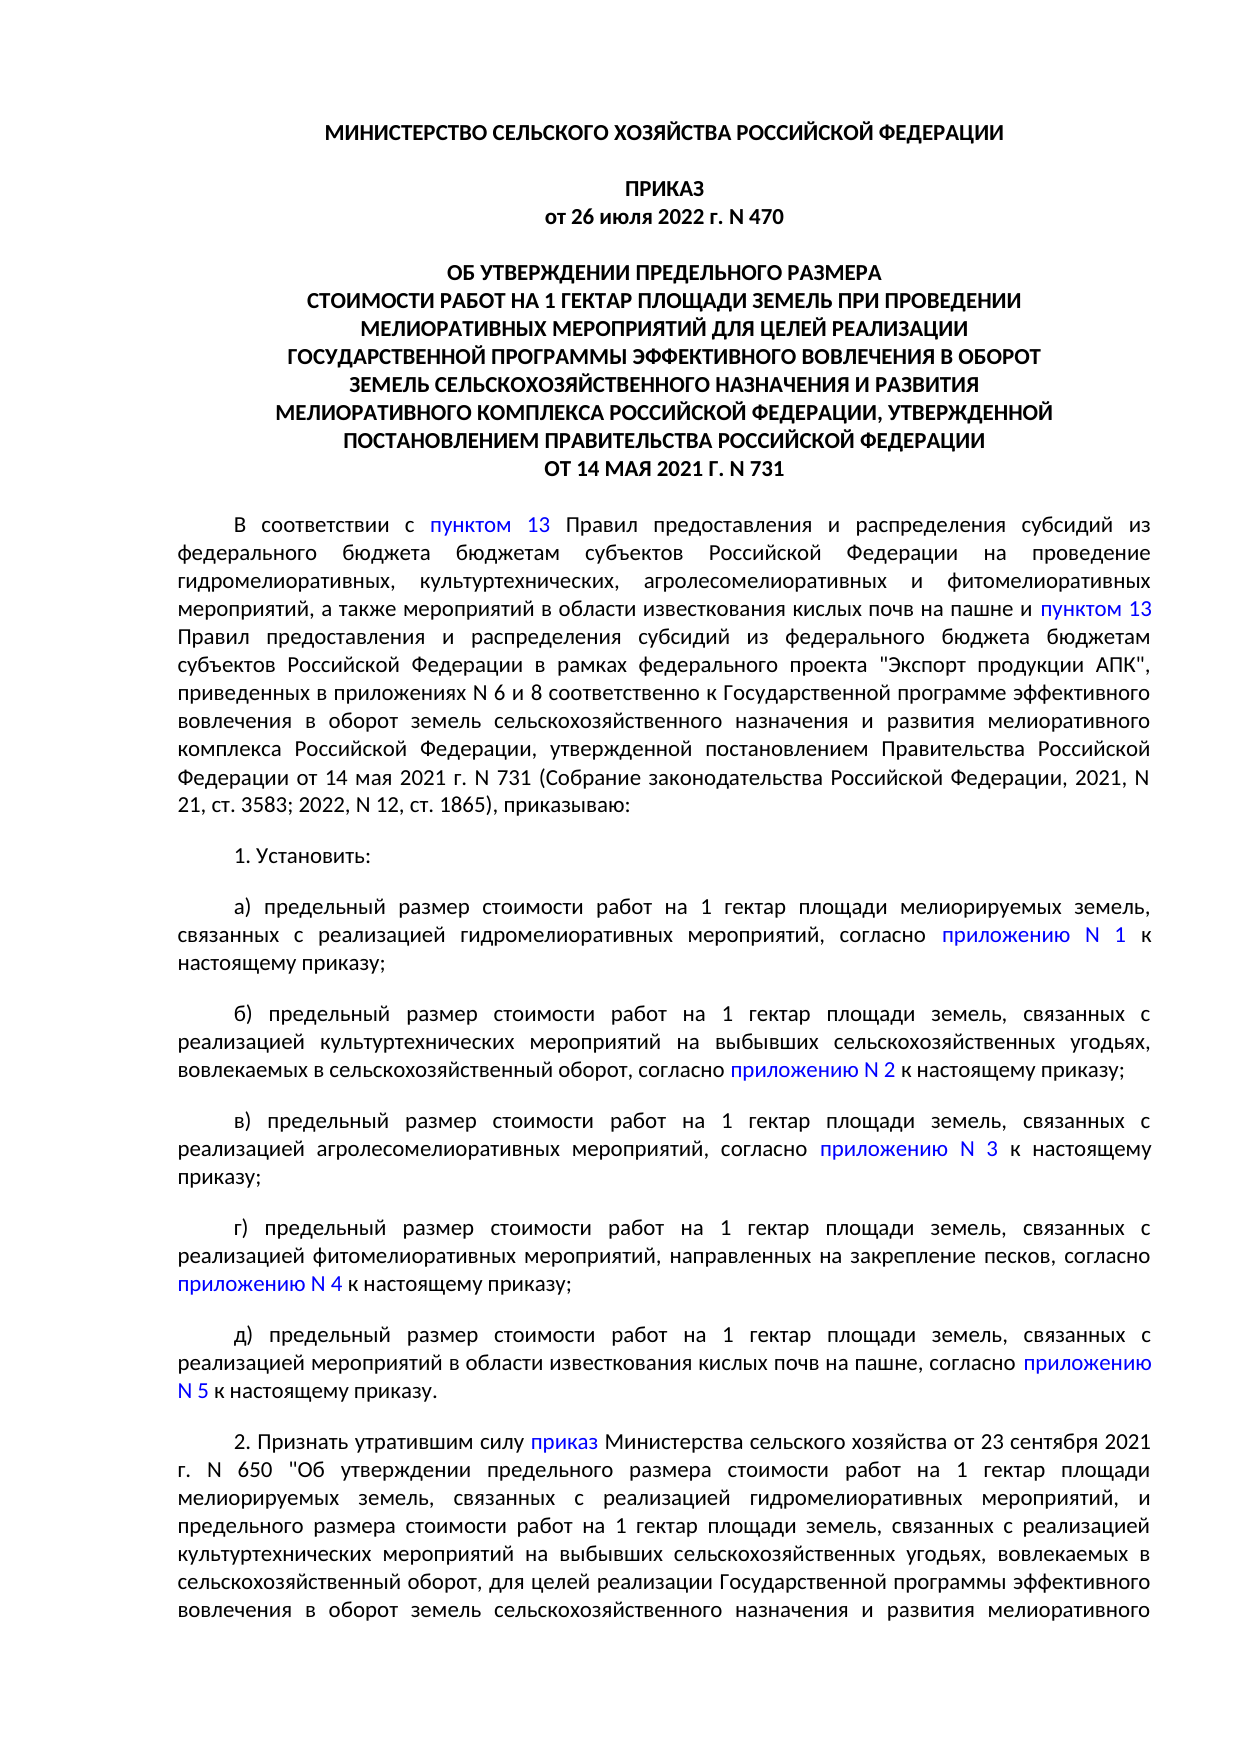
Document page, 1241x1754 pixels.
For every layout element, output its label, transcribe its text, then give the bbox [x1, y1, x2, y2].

text в) предельный размер стоимости работ на 1 гектар площади земель, связанных с реализацией агролесомелиоративных мероприятий, согласно приложению N 3 к настоящему приказу; [177, 1106, 1152, 1191]
text 1. Установить: [177, 842, 1152, 869]
title ЗЕМЕЛЬ СЕЛЬСКОХОЗЯЙСТВЕННОГО НАЗНАЧЕНИЯ И РАЗВИТИЯ [177, 370, 1152, 398]
title ПРИКАЗ [177, 174, 1152, 202]
text а) предельный размер стоимости работ на 1 гектар площади мелиорируемых земель, связанных с реализацией гидромелиоративных мероприятий, согласно приложению N 1 к настоящему приказу; [177, 892, 1152, 977]
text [177, 1427, 1152, 1623]
text д) предельный размер стоимости работ на 1 гектар площади земель, связанных с реализацией мероприятий в области известкования кислых почв на пашне, согласно приложению N 5 к настоящему приказу. [177, 1320, 1152, 1404]
title ОТ 14 МАЯ 2021 Г. N 731 [177, 454, 1152, 482]
title ПОСТАНОВЛЕНИЕМ ПРАВИТЕЛЬСТВА РОССИЙСКОЙ ФЕДЕРАЦИИ [177, 426, 1152, 454]
title МЕЛИОРАТИВНЫХ МЕРОПРИЯТИЙ ДЛЯ ЦЕЛЕЙ РЕАЛИЗАЦИИ [177, 314, 1152, 342]
title МЕЛИОРАТИВНОГО КОМПЛЕКСА РОССИЙСКОЙ ФЕДЕРАЦИИ, УТВЕРЖДЕННОЙ [177, 398, 1152, 426]
text г) предельный размер стоимости работ на 1 гектар площади земель, связанных с реализацией фитомелиоративных мероприятий, направленных на закрепление песков, согласно приложению N 4 к настоящему приказу; [177, 1213, 1152, 1297]
title СТОИМОСТИ РАБОТ НА 1 ГЕКТАР ПЛОЩАДИ ЗЕМЕЛЬ ПРИ ПРОВЕДЕНИИ [177, 286, 1152, 314]
title ОБ УТВЕРЖДЕНИИ ПРЕДЕЛЬНОГО РАЗМЕРА [177, 258, 1152, 286]
text В соответствии с пунктом 13 Правил предоставления и распределения субсидий из федерального бюджета бюджетам субъектов Российской Федерации на проведение гидромелиоративных, культуртехнических, агролесомелиоративных и фитомелиоративных мероприятий, а также мероприятий в области известкования кислых почв на пашне и пунктом 13 Правил предоставления и распределения субсидий из федерального бюджета бюджетам субъектов Российской Федерации в рамках федерального проекта "Экспорт продукции АПК", приведенных в приложениях N 6 и 8 соответственно к Государственной программе эффективного вовлечения в оборот земель сельскохозяйственного назначения и развития мелиоративного комплекса Российской Федерации, утвержденной постановлением Правительства Российской Федерации от 14 мая 2021 г. N 731 (Собрание законодательства Российской Федерации, 2021, N 21, ст. 3583; 2022, N 12, ст. 1865), приказываю: [177, 510, 1152, 819]
text б) предельный размер стоимости работ на 1 гектар площади земель, связанных с реализацией культуртехнических мероприятий на выбывших сельскохозяйственных угодьях, вовлекаемых в сельскохозяйственный оборот, согласно приложению N 2 к настоящему приказу; [177, 999, 1152, 1083]
title ГОСУДАРСТВЕННОЙ ПРОГРАММЫ ЭФФЕКТИВНОГО ВОВЛЕЧЕНИЯ В ОБОРОТ [177, 342, 1152, 370]
title от 26 июля 2022 г. N 470 [177, 202, 1152, 230]
title МИНИСТЕРСТВО СЕЛЬСКОГО ХОЗЯЙСТВА РОССИЙСКОЙ ФЕДЕРАЦИИ [177, 118, 1152, 146]
